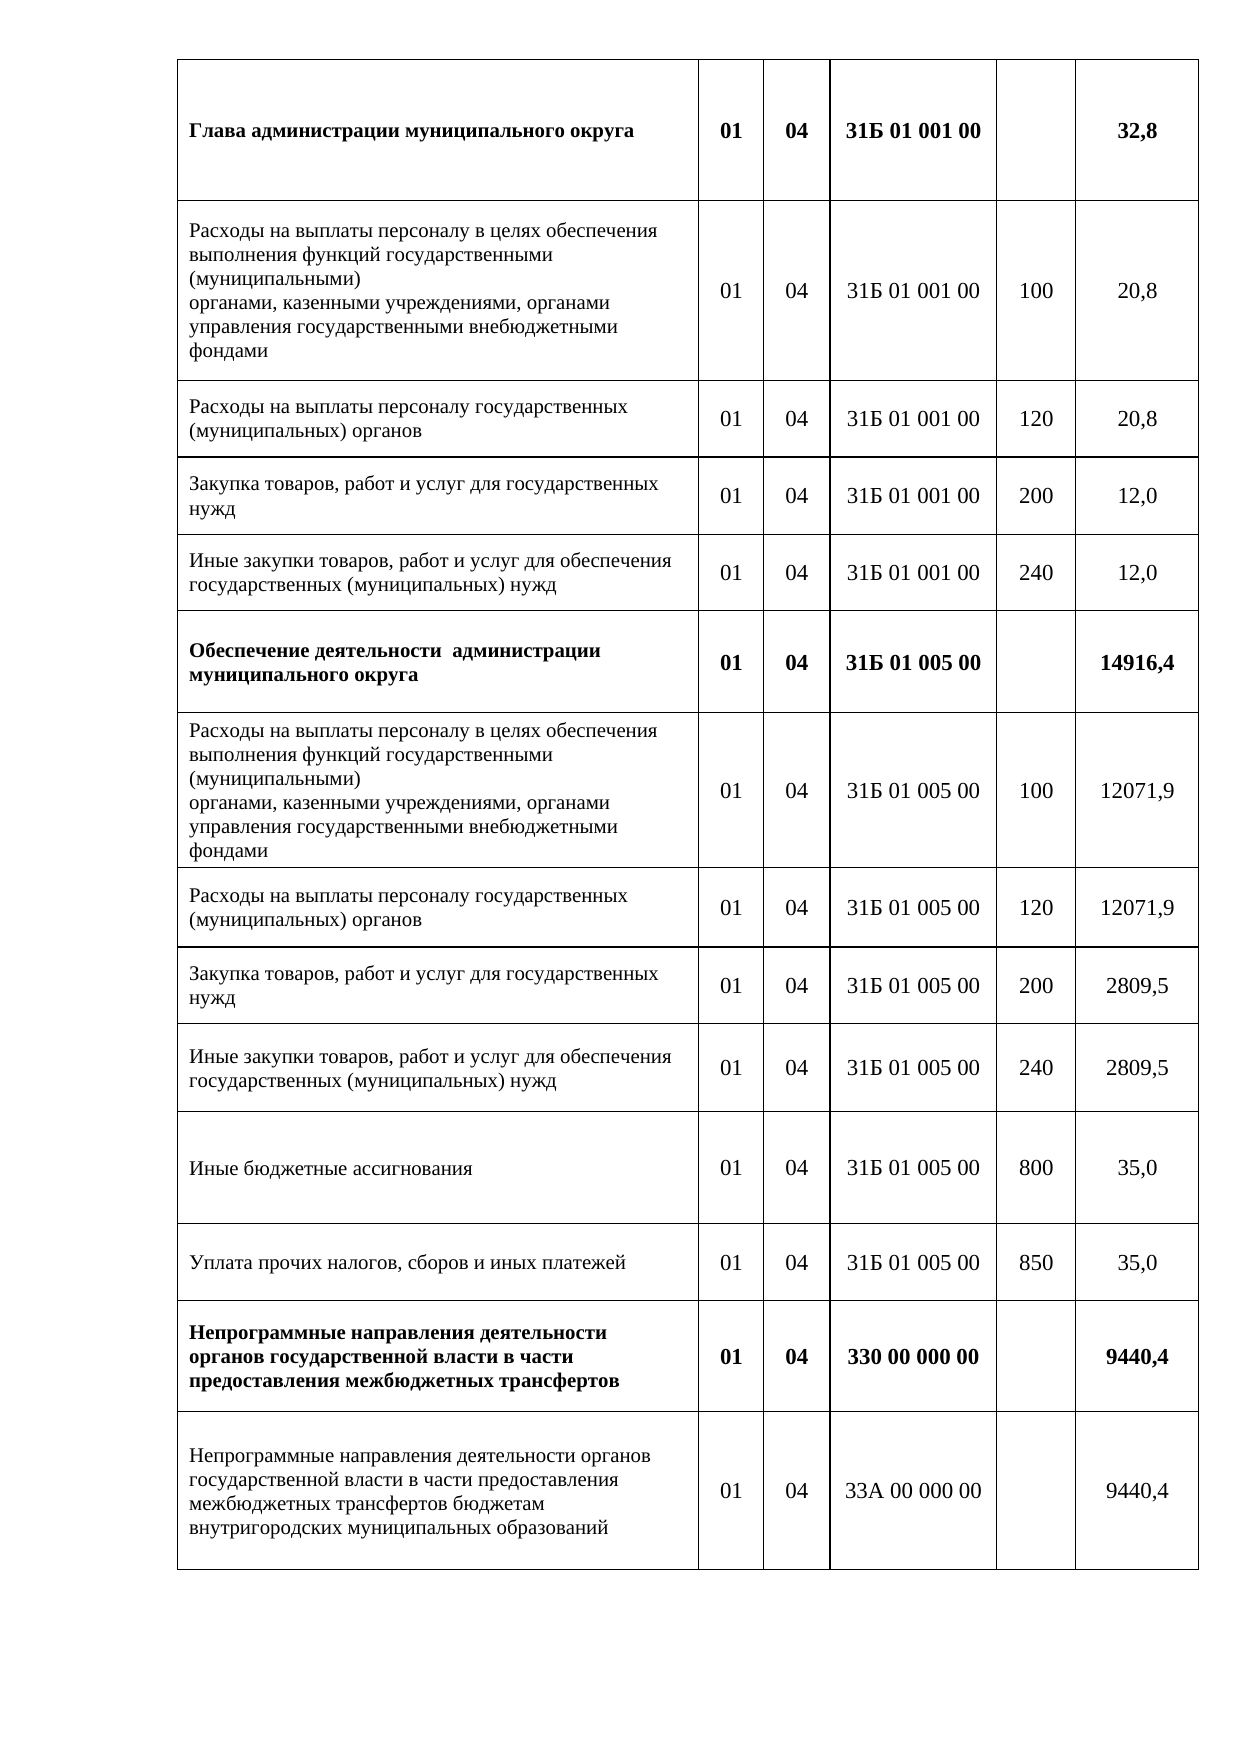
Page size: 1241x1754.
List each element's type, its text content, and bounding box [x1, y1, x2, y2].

table_cell 12,0 [1076, 458, 1198, 533]
table_cell Уплата прочих налогов, сборов и иных платежей [178, 1224, 698, 1300]
table_cell Иные бюджетные ассигнования [178, 1112, 698, 1223]
table_cell 04 [764, 1112, 829, 1223]
table_cell 01 [699, 381, 763, 456]
table_cell [997, 1412, 1075, 1569]
table_cell 12071,9 [1076, 868, 1198, 946]
table_cell Иные закупки товаров, работ и услуг для обеспечения государственных (муниципальных) нужд [178, 1024, 698, 1111]
table_cell 20,8 [1076, 201, 1198, 379]
table_cell 200 [997, 948, 1075, 1023]
table_cell 04 [764, 1024, 829, 1111]
table_cell Расходы на выплаты персоналу в целях обеспечения выполнения функций государственными (муниципальными) органами, казенными учреждениями, органами управления государственными внебюджетными фондами [178, 201, 698, 379]
table_cell 31Б 01 001 00 [831, 201, 996, 379]
table_cell 200 [997, 458, 1075, 533]
table_cell Закупка товаров, работ и услуг для государственных нужд [178, 948, 698, 1023]
table_cell 800 [997, 1112, 1075, 1223]
table_cell 04 [764, 868, 829, 946]
table_cell 330 00 000 00 [831, 1301, 996, 1411]
table_cell 01 [699, 611, 763, 712]
table_cell Закупка товаров, работ и услуг для государственных нужд [178, 458, 698, 533]
table_cell 31Б 01 001 00 [831, 60, 996, 200]
table_cell 04 [764, 201, 829, 379]
table_cell 01 [699, 1412, 763, 1569]
table_cell [997, 611, 1075, 712]
table_cell 31Б 01 005 00 [831, 948, 996, 1023]
table_cell 12,0 [1076, 535, 1198, 610]
table_cell 04 [764, 458, 829, 533]
table_cell 31Б 01 005 00 [831, 611, 996, 712]
table_cell 04 [764, 1412, 829, 1569]
table_cell 31Б 01 005 00 [831, 1024, 996, 1111]
table_cell 01 [699, 60, 763, 200]
table_cell 31Б 01 001 00 [831, 381, 996, 456]
table_cell 01 [699, 458, 763, 533]
table_cell 01 [699, 713, 763, 867]
table_cell 100 [997, 201, 1075, 379]
table_cell Расходы на выплаты персоналу в целях обеспечения выполнения функций государственными (муниципальными) органами, казенными учреждениями, органами управления государственными внебюджетными фондами [178, 713, 698, 867]
table_cell [997, 1301, 1075, 1411]
table_cell 31Б 01 005 00 [831, 713, 996, 867]
table_cell 2809,5 [1076, 1024, 1198, 1111]
table_cell 01 [699, 201, 763, 379]
table_cell 04 [764, 611, 829, 712]
table_cell Расходы на выплаты персоналу государственных (муниципальных) органов [178, 868, 698, 946]
table_cell 20,8 [1076, 381, 1198, 456]
table_cell 04 [764, 1301, 829, 1411]
table_cell 35,0 [1076, 1112, 1198, 1223]
table_cell 35,0 [1076, 1224, 1198, 1300]
table_cell 2809,5 [1076, 948, 1198, 1023]
table_cell 14916,4 [1076, 611, 1198, 712]
table_cell 04 [764, 535, 829, 610]
table_cell 240 [997, 1024, 1075, 1111]
table_cell 240 [997, 535, 1075, 610]
table_cell 12071,9 [1076, 713, 1198, 867]
table_cell 01 [699, 1024, 763, 1111]
table_cell 01 [699, 535, 763, 610]
table_cell 32,8 [1076, 60, 1198, 200]
table_cell 01 [699, 1112, 763, 1223]
table_cell Расходы на выплаты персоналу государственных (муниципальных) органов [178, 381, 698, 456]
table_cell 33А 00 000 00 [831, 1412, 996, 1569]
table_cell 9440,4 [1076, 1412, 1198, 1569]
table_cell 04 [764, 713, 829, 867]
table_cell Обеспечение деятельности администрации муниципального округа [178, 611, 698, 712]
table_cell 01 [699, 1224, 763, 1300]
table_cell 9440,4 [1076, 1301, 1198, 1411]
table_cell [997, 60, 1075, 200]
table_cell Иные закупки товаров, работ и услуг для обеспечения государственных (муниципальных) нужд [178, 535, 698, 610]
table_cell 04 [764, 1224, 829, 1300]
table_cell 31Б 01 001 00 [831, 535, 996, 610]
table_cell 850 [997, 1224, 1075, 1300]
table_cell 120 [997, 381, 1075, 456]
table_cell 120 [997, 868, 1075, 946]
table_cell 100 [997, 713, 1075, 867]
table_cell 04 [764, 60, 829, 200]
table_cell 04 [764, 381, 829, 456]
table_cell 04 [764, 948, 829, 1023]
table_cell 01 [699, 868, 763, 946]
table_cell 01 [699, 948, 763, 1023]
table_cell Непрограммные направления деятельности органов государственной власти в части предоставления межбюджетных трансфертов бюджетам внутригородских муниципальных образований [178, 1412, 698, 1569]
table_cell Непрограммные направления деятельности органов государственной власти в части предоставления межбюджетных трансфертов [178, 1301, 698, 1411]
table_cell 31Б 01 005 00 [831, 1112, 996, 1223]
table_cell Глава администрации муниципального округа [178, 60, 698, 200]
table_cell 31Б 01 005 00 [831, 1224, 996, 1300]
table_cell 31Б 01 001 00 [831, 458, 996, 533]
table_cell 01 [699, 1301, 763, 1411]
table_cell 31Б 01 005 00 [831, 868, 996, 946]
